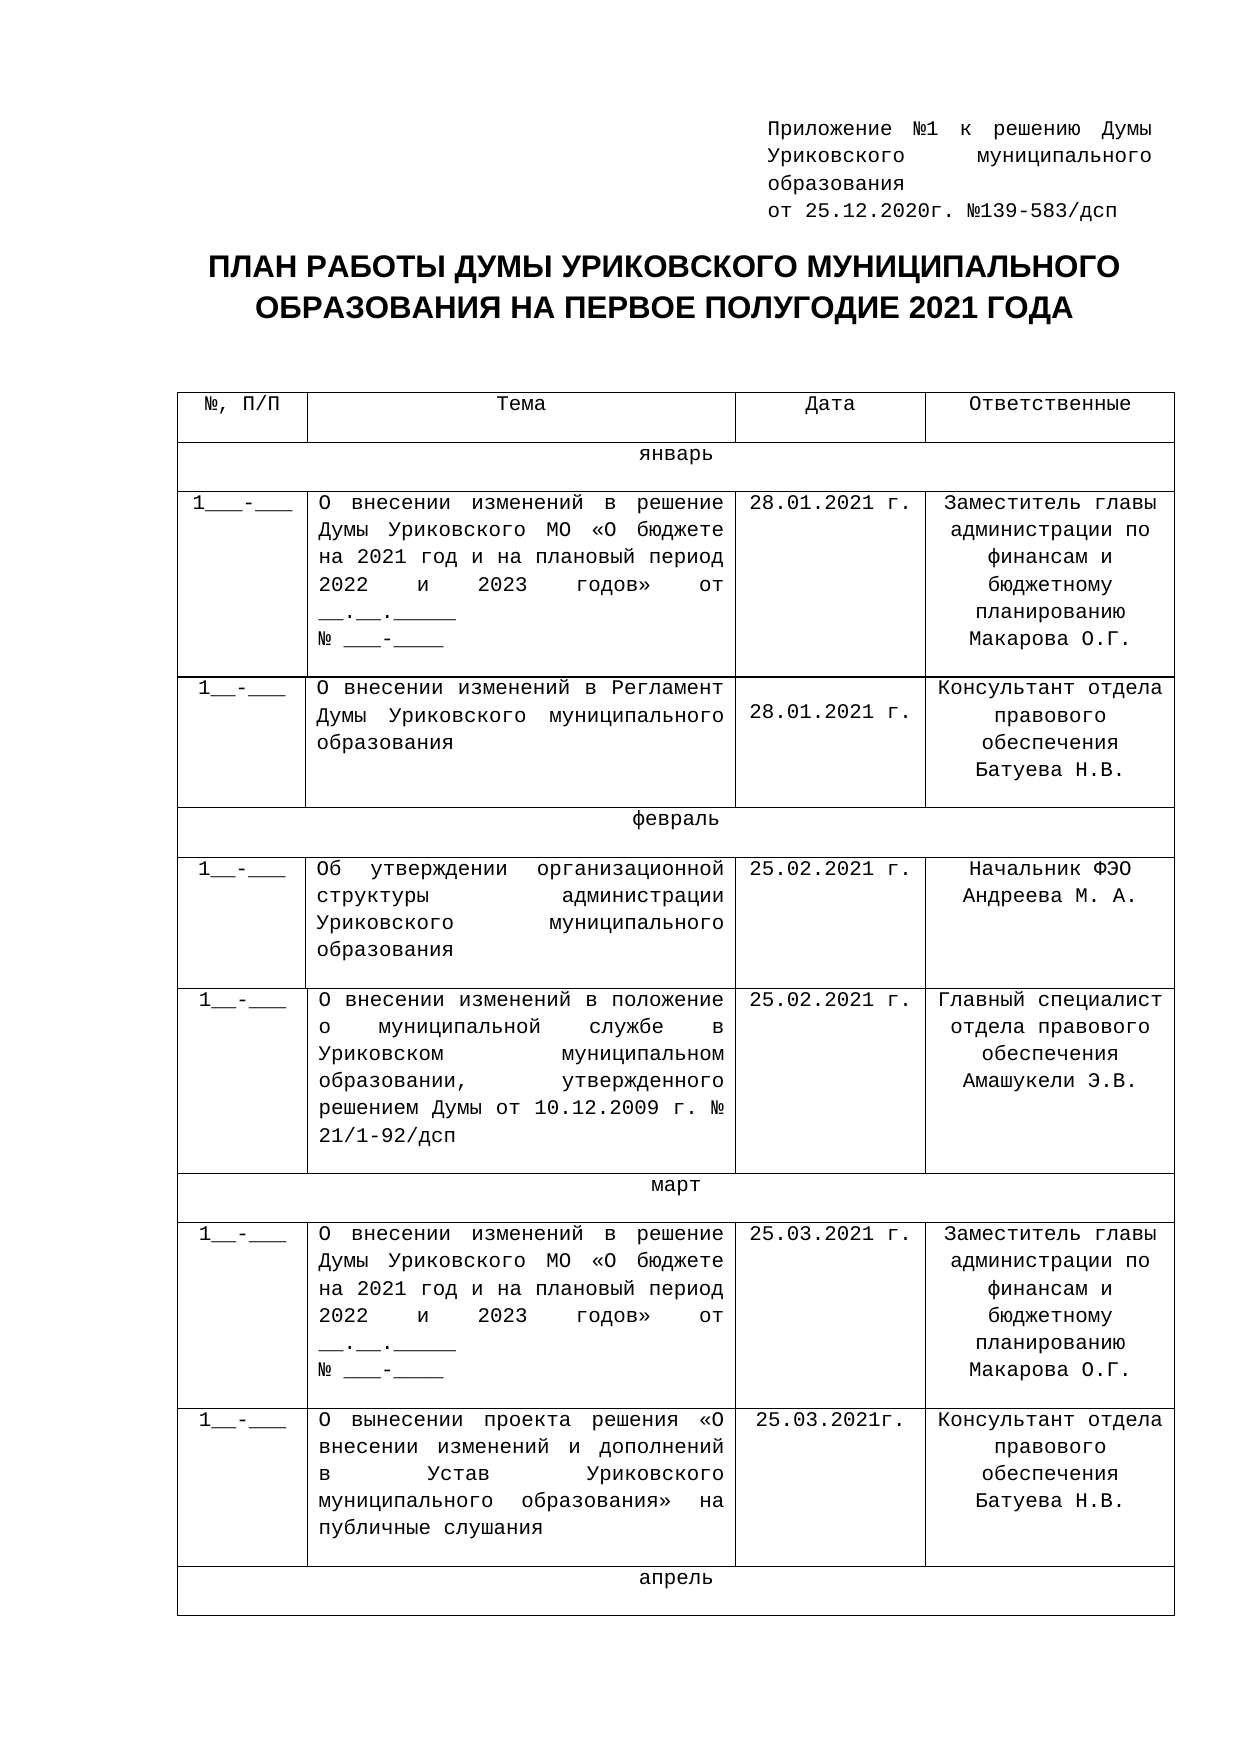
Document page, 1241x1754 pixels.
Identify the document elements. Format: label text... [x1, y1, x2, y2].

table_cell Начальник ФЭО Андреева М. А. [926, 858, 1174, 988]
list ПЛАН РАБОТЫ ДУМЫ УРИКОВСКОГО МУНИЦИПАЛЬНОГО ОБРАЗОВАНИЯ НА ПЕРВОЕ ПОЛУГОДИЕ 2021 ГОДА [177, 248, 1152, 325]
table_cell 28.01.2021 г. [736, 678, 925, 807]
table_cell Заместитель главы администрации по финансам и бюджетному планированию Макарова О.Г. [926, 492, 1174, 676]
table_header Тема [308, 393, 735, 442]
table_cell март [178, 1174, 1174, 1222]
table_cell 25.02.2021 г. [736, 989, 925, 1173]
text от 25.12.2020г. №139-583/дсп [709, 200, 1152, 223]
table_cell 28.01.2021 г. [736, 492, 925, 676]
table_cell 25.02.2021 г. [736, 858, 925, 988]
table_cell 25.03.2021г. [736, 1409, 925, 1566]
table_cell Консультант отдела правового обеспечения Батуева Н.В. [926, 1409, 1174, 1566]
table_cell 1__-___ [178, 989, 307, 1173]
table_header №, П/П [178, 393, 307, 442]
table_cell О внесении изменений в Регламент Думы Уриковского муниципального образования [306, 678, 735, 807]
table_cell 25.03.2021 г. [736, 1223, 925, 1408]
table_cell 1__-___ [178, 1223, 307, 1408]
table_cell 1__-___ [178, 678, 305, 807]
table_cell Об утверждении организационной структуры администрации Уриковского муниципального образования [306, 858, 735, 988]
table_cell О вынесении проекта решения «О внесении изменений и дополнений в Устав Уриковского муниципального образования» на публичные слушания [308, 1409, 735, 1566]
table_header Ответственные [926, 393, 1174, 442]
table_cell февраль [178, 808, 1174, 857]
table_cell апрель [178, 1567, 1174, 1615]
table_cell 1__-___ [178, 1409, 307, 1566]
table_header Дата [736, 393, 925, 442]
table_cell январь [178, 443, 1174, 491]
table_cell 1___-___ [178, 492, 307, 676]
table_cell О внесении изменений в решение Думы Уриковского МО «О бюджете на 2021 год и на плановый период 2022 и 2023 годов» от __.__._____ № ___-____ [308, 492, 735, 676]
table_cell Главный специалист отдела правового обеспечения Амашукели Э.В. [926, 989, 1174, 1173]
text Приложение №1 к решению Думы Уриковского муниципального образования [767, 118, 1152, 196]
table_cell 1__-___ [178, 858, 305, 988]
table_cell Консультант отдела правового обеспечения Батуева Н.В. [926, 678, 1174, 807]
table_cell О внесении изменений в положение о муниципальной службе в Уриковском муниципальном образовании, утвержденного решением Думы от 10.12.2009 г. № 21/1-92/дсп [308, 989, 735, 1173]
table_cell О внесении изменений в решение Думы Уриковского МО «О бюджете на 2021 год и на плановый период 2022 и 2023 годов» от __.__._____ № ___-____ [308, 1223, 735, 1408]
table_cell Заместитель главы администрации по финансам и бюджетному планированию Макарова О.Г. [926, 1223, 1174, 1408]
